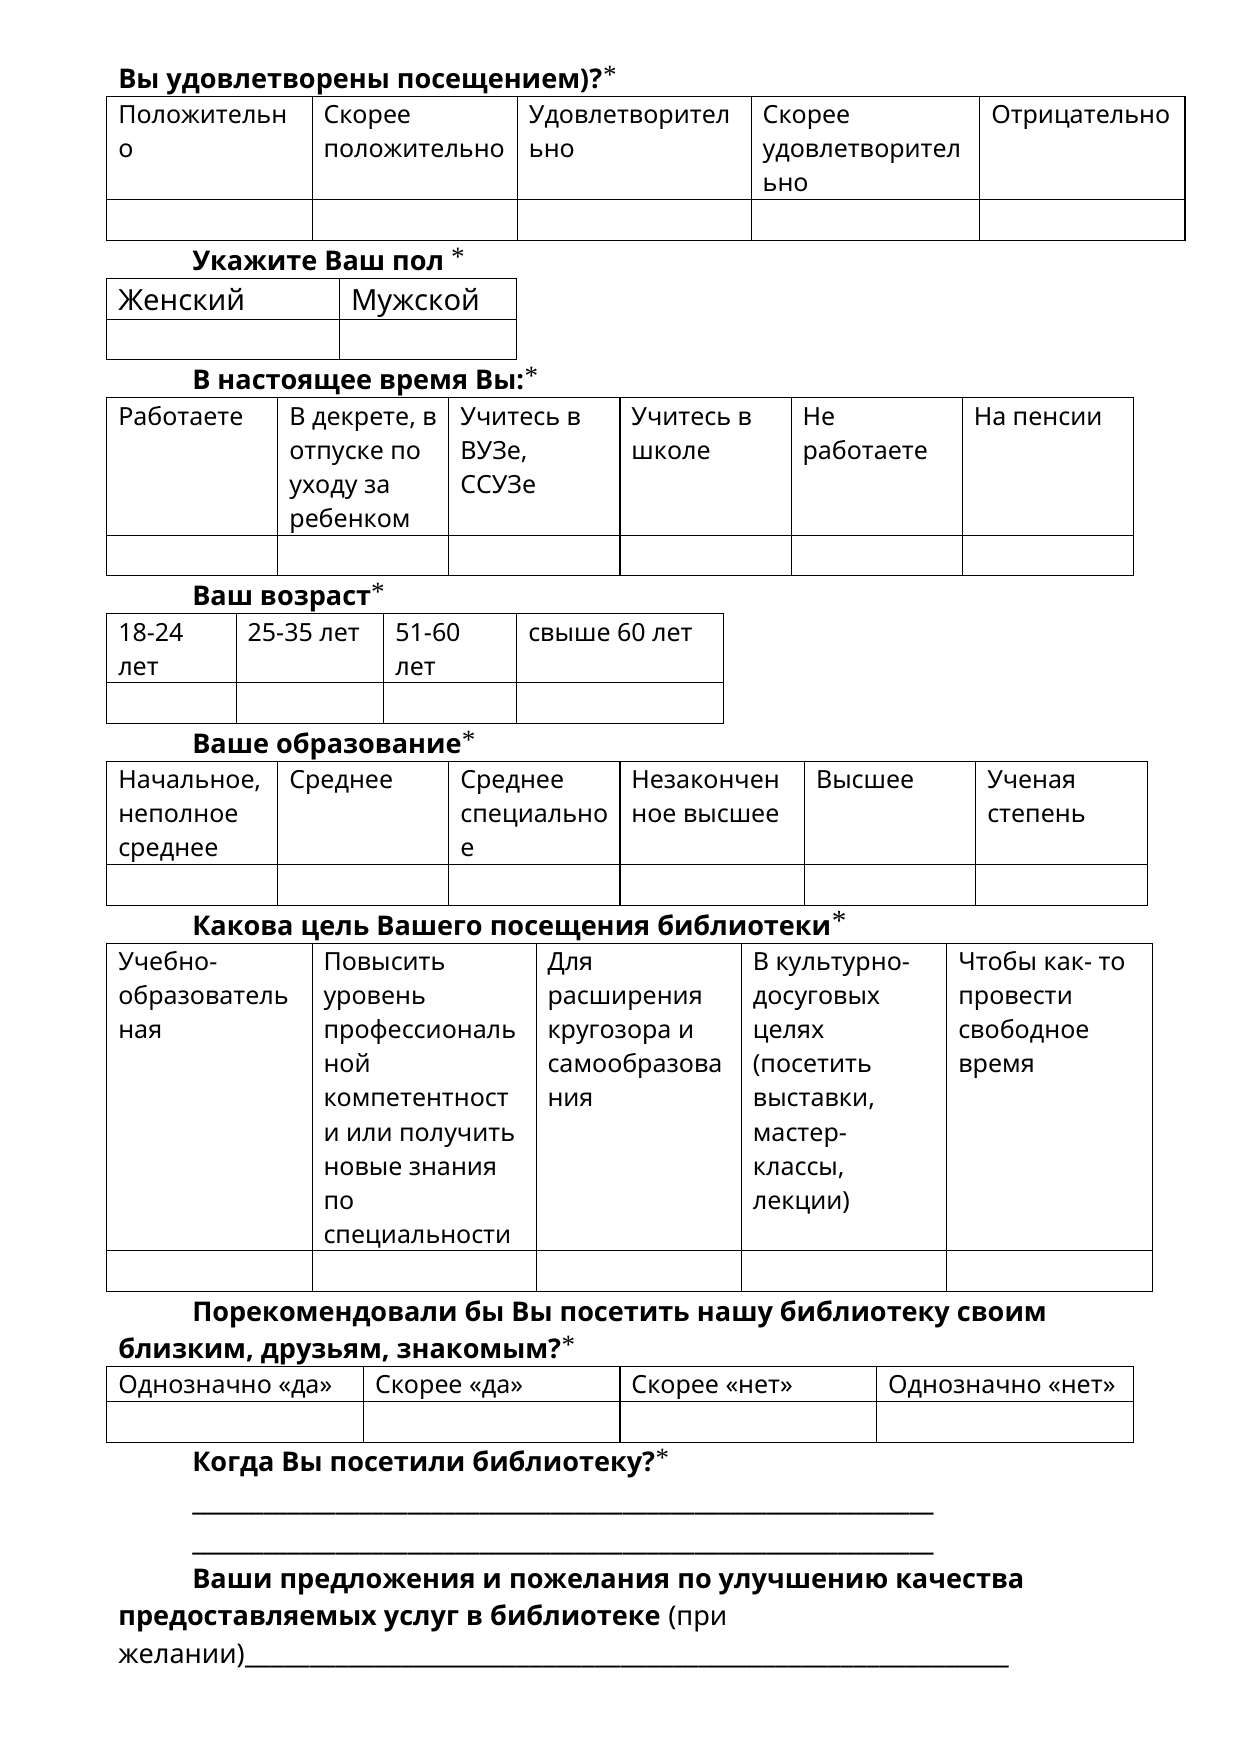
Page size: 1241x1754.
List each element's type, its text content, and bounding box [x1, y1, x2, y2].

table_header Среднее [278, 762, 448, 864]
text Когда Вы посетили библиотеку? ⃰ [118, 1443, 1186, 1480]
table_header Чтобы как- то провести свободное время [947, 944, 1152, 1250]
table_header Учебно- образовательная [107, 944, 312, 1250]
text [118, 59, 1186, 96]
text В настоящее время Вы: ⃰ [118, 360, 1186, 397]
table_cell [621, 536, 791, 575]
table_cell [313, 1251, 536, 1291]
table_cell [963, 536, 1133, 575]
table_header Ученая степень [976, 762, 1147, 864]
text Укажите Ваш пол ⃰ [118, 241, 1186, 278]
table_header Высшее [805, 762, 975, 864]
table_cell [980, 200, 1184, 240]
text Ваши предложения и пожелания по улучшению качества предоставляемых услуг в библиотеке (при желании)___________________________________________________________ [118, 1559, 1186, 1672]
table_header Женский [107, 279, 339, 318]
table_cell [107, 200, 312, 240]
table_header Незаконченное высшее [621, 762, 804, 864]
table_header Скорее «да» [364, 1367, 619, 1401]
table_cell [107, 683, 236, 723]
table_cell [237, 683, 383, 723]
text Ваш возраст ⃰ [118, 576, 1186, 613]
table_header свыше 60 лет [517, 614, 723, 682]
table_header Мужской [340, 279, 516, 318]
table_cell [107, 1402, 363, 1442]
table_cell [792, 536, 962, 575]
table_header Скорее удовлетворительно [752, 97, 979, 199]
table_cell [313, 200, 517, 240]
table_header Положительно [107, 97, 312, 199]
table_header Учитесь в школе [621, 398, 791, 534]
text ______________________________________________________________ [118, 1519, 1186, 1559]
table_header Скорее «нет» [621, 1367, 876, 1401]
table_cell [742, 1251, 946, 1291]
table_header Для расширения кругозора и самообразования [537, 944, 741, 1250]
table_cell [107, 320, 339, 359]
table_cell [364, 1402, 619, 1442]
table_cell [517, 683, 723, 723]
table_header Повысить уровень профессиональной компетентности или получить новые знания по специальности [313, 944, 536, 1250]
table_header На пенсии [963, 398, 1133, 534]
table_header Работаете [107, 398, 277, 534]
table_cell [107, 1251, 312, 1291]
table_header Однозначно «нет» [877, 1367, 1133, 1401]
table_cell [621, 865, 804, 905]
table_cell [278, 536, 448, 575]
text ______________________________________________________________ [118, 1480, 1186, 1519]
table_header В культурно- досуговых целях (посетить выставки, мастер- классы, лекции) [742, 944, 946, 1250]
text Порекомендовали бы Вы посетить нашу библиотеку своим близким, друзьям, знакомым? ⃰ [118, 1292, 1186, 1366]
table_cell [752, 200, 979, 240]
text Какова цель Вашего посещения библиотеки ⃰ [118, 906, 1186, 943]
table_cell [805, 865, 975, 905]
table_header 18-24 лет [107, 614, 236, 682]
table_cell [449, 865, 619, 905]
table_cell [107, 865, 277, 905]
table_header Однозначно «да» [107, 1367, 363, 1401]
table_cell [278, 865, 448, 905]
table_header Отрицательно [980, 97, 1184, 199]
table_cell [384, 683, 516, 723]
table_header Среднее специальное [449, 762, 619, 864]
table_header Скорее положительно [313, 97, 517, 199]
table_header 51-60 лет [384, 614, 516, 682]
table_header Учитесь в ВУЗе, ССУЗе [449, 398, 619, 534]
table_header Не работаете [792, 398, 962, 534]
table_cell [537, 1251, 741, 1291]
table_cell [449, 536, 619, 575]
table_header 25-35 лет [237, 614, 383, 682]
table_cell [621, 1402, 876, 1442]
table_cell [518, 200, 751, 240]
table_cell [107, 536, 277, 575]
table_header Начальное, неполное среднее [107, 762, 277, 864]
table_cell [340, 320, 516, 359]
table_header В декрете, в отпуске по уходу за ребенком [278, 398, 448, 534]
table_cell [877, 1402, 1133, 1442]
table_cell [947, 1251, 1152, 1291]
table_header Удовлетворительно [518, 97, 751, 199]
table_cell [976, 865, 1147, 905]
text Ваше образование ⃰ [118, 724, 1186, 761]
